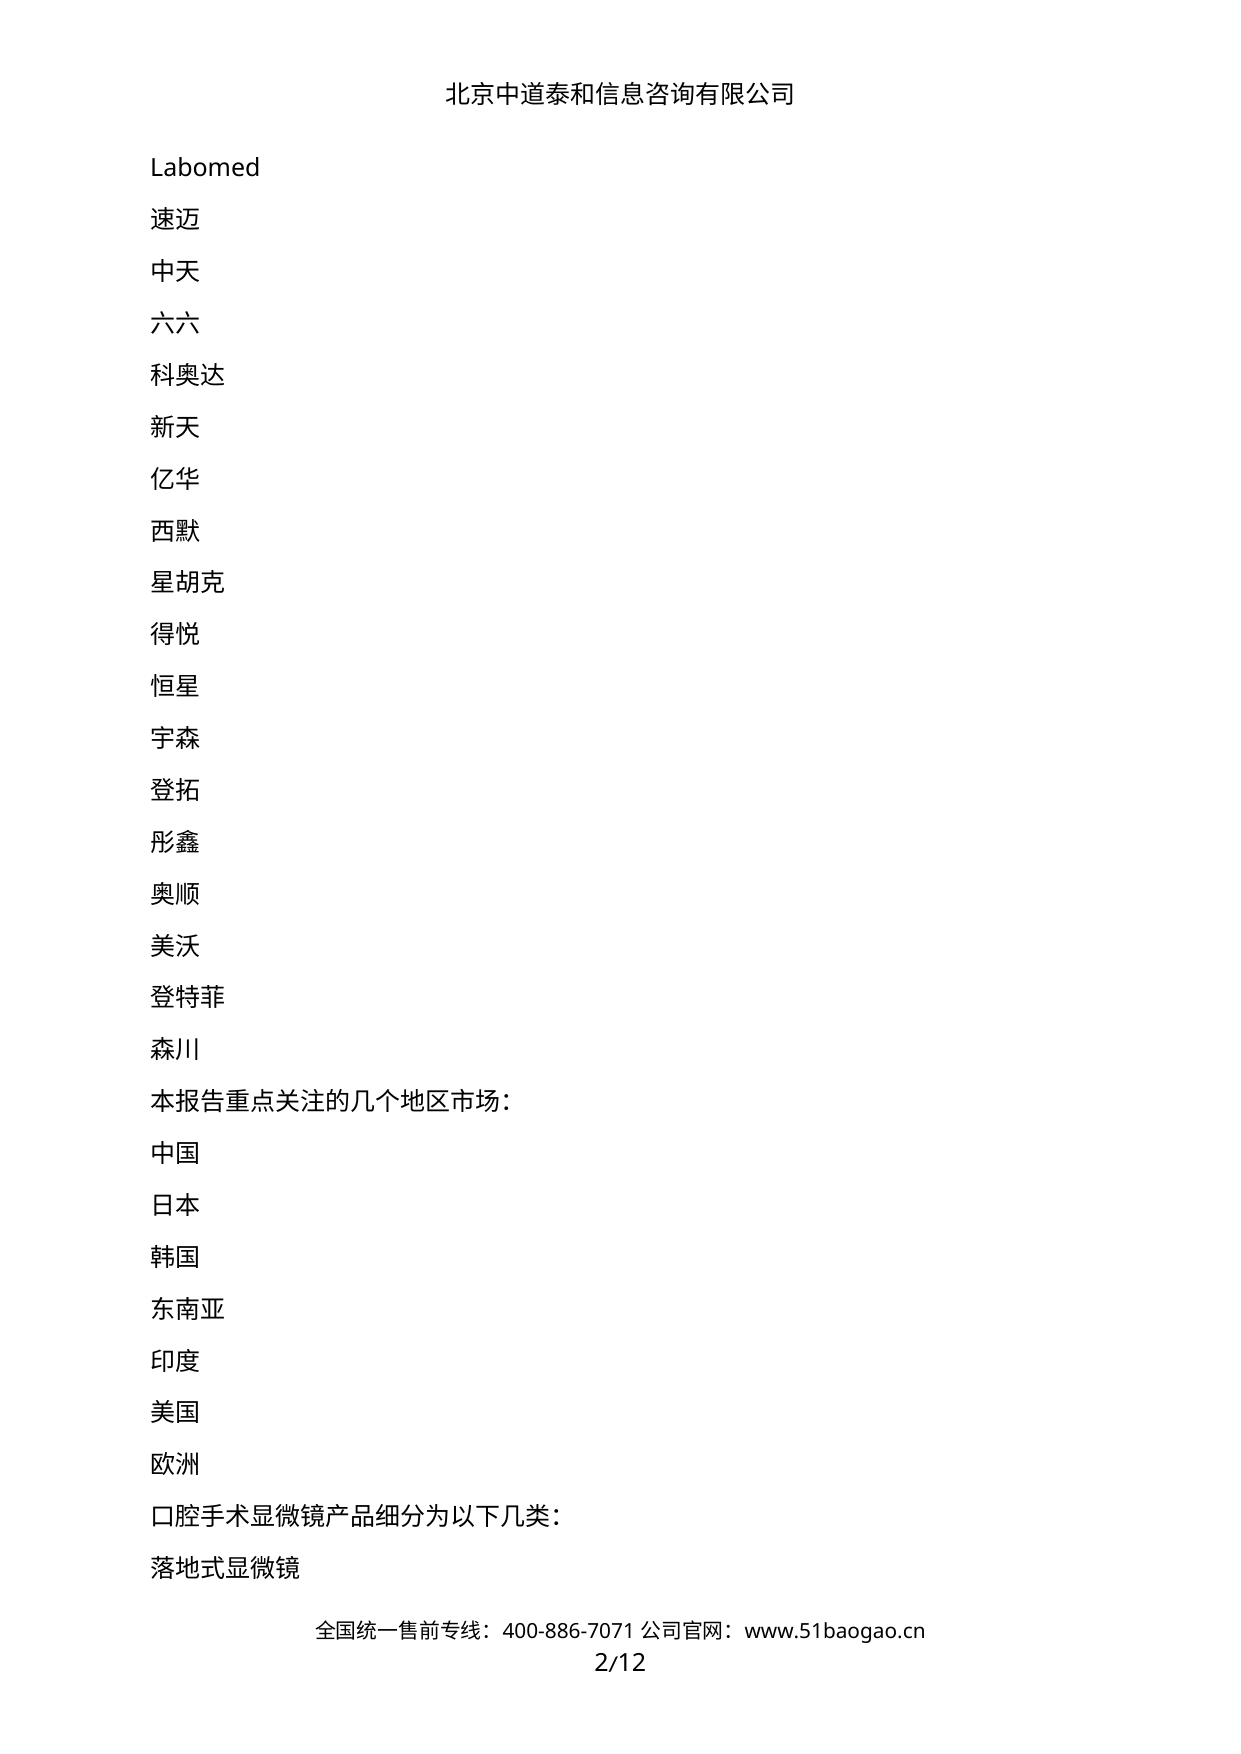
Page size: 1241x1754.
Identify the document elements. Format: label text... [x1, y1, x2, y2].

text 中天 [150, 252, 1090, 288]
text 东南亚 [150, 1289, 1090, 1325]
text 欧洲 [150, 1445, 1090, 1481]
text 森川 [150, 1030, 1090, 1066]
text 六六 [150, 303, 1090, 340]
text 落地式显微镜 [150, 1548, 1090, 1585]
text 美沃 [150, 926, 1090, 962]
text 彤鑫 [150, 822, 1090, 858]
text 星胡克 [150, 563, 1090, 599]
text 中国 [150, 1133, 1090, 1170]
text 奥顺 [150, 874, 1090, 910]
text 日本 [150, 1185, 1090, 1222]
text 西默 [150, 511, 1090, 547]
text 新天 [150, 407, 1090, 443]
text 本报告重点关注的几个地区市场： [150, 1082, 1090, 1118]
text 口腔手术显微镜产品细分为以下几类： [150, 1497, 1090, 1533]
text 美国 [150, 1393, 1090, 1429]
text Labomed [150, 150, 1090, 184]
text 速迈 [150, 200, 1090, 236]
text 恒星 [150, 667, 1090, 703]
text 科奥达 [150, 355, 1090, 392]
text 得悦 [150, 615, 1090, 651]
text 韩国 [150, 1237, 1090, 1273]
text 宇森 [150, 718, 1090, 755]
text 登拓 [150, 770, 1090, 807]
text 印度 [150, 1341, 1090, 1377]
text 登特菲 [150, 978, 1090, 1014]
text 亿华 [150, 459, 1090, 495]
